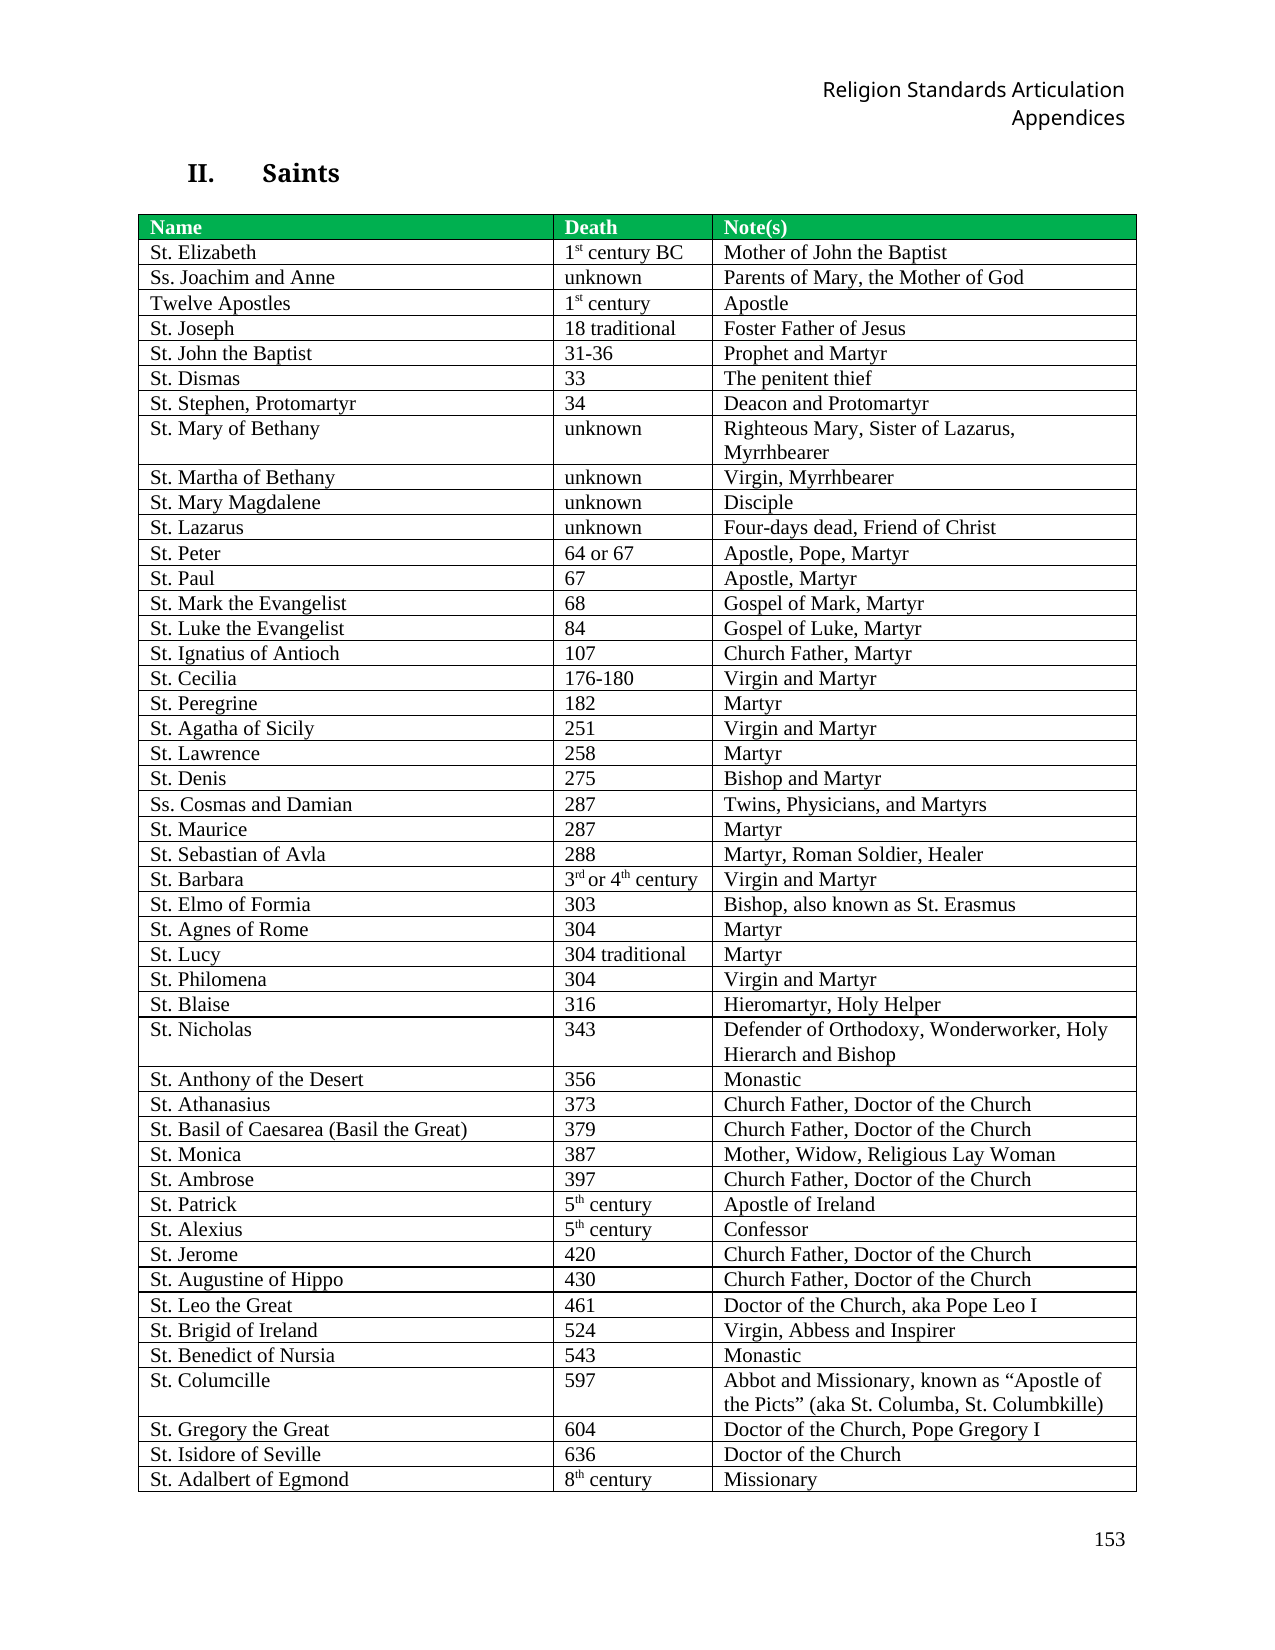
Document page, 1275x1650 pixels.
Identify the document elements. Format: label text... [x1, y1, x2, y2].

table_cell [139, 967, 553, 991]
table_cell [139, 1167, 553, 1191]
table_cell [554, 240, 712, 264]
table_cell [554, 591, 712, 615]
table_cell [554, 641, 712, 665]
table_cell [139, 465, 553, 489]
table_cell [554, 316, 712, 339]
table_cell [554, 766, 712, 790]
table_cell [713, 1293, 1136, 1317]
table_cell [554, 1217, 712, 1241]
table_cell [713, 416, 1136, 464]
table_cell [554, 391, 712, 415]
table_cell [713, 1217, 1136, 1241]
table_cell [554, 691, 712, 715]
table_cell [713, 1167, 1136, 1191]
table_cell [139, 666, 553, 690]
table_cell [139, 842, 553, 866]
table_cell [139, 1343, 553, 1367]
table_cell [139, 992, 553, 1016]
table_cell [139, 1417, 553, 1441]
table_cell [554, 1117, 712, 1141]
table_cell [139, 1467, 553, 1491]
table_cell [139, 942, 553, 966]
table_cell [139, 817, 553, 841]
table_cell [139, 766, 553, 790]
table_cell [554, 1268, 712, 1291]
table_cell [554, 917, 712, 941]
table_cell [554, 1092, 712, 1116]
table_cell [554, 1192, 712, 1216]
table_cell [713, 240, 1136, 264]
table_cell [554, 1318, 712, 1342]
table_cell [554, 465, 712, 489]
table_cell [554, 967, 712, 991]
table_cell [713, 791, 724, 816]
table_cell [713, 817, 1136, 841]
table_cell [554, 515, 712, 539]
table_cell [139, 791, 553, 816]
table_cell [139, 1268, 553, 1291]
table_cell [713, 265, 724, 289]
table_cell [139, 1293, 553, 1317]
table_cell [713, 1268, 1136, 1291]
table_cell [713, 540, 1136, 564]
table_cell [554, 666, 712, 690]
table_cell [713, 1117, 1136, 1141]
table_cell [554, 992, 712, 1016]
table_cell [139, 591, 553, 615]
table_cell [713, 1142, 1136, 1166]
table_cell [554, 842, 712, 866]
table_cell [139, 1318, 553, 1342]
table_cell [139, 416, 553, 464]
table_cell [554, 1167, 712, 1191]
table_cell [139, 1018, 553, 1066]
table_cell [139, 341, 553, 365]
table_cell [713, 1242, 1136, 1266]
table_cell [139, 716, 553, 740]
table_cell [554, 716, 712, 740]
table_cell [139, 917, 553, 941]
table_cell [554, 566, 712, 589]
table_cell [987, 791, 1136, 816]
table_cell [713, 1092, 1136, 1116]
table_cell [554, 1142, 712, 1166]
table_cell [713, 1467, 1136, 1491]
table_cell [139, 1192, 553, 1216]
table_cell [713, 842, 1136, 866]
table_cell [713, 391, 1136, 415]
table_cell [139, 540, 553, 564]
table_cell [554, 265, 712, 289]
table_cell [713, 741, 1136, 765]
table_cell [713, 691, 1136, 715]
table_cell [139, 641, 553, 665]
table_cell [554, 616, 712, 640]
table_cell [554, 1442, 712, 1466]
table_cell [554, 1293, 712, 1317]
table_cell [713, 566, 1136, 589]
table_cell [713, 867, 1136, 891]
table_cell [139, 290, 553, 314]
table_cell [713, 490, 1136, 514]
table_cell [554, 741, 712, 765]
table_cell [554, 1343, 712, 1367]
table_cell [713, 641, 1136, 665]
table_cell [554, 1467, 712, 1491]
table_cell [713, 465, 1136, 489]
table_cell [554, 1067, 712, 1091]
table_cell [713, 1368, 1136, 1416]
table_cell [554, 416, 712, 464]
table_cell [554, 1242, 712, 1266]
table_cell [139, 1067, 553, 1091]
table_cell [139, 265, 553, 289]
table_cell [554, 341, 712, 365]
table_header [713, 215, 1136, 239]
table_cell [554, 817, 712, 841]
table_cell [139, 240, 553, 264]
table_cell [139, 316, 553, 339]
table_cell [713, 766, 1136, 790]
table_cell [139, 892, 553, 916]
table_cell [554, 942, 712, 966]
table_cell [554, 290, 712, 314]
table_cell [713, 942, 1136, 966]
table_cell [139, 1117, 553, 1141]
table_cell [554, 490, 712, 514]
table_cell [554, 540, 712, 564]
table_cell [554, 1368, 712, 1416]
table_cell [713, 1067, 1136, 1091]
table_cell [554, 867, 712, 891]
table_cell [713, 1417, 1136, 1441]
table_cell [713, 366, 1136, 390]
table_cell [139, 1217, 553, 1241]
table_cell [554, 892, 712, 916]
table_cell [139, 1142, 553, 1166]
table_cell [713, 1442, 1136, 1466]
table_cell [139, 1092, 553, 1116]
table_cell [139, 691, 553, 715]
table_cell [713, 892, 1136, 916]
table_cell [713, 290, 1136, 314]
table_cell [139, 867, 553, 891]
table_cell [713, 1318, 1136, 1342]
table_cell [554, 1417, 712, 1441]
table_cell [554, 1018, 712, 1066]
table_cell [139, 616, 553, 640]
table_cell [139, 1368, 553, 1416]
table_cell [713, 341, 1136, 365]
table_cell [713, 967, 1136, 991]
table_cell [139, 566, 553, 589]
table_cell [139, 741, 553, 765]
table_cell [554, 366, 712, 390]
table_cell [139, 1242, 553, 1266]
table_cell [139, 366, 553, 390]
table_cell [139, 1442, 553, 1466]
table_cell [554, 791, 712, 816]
subtitle Saints [187, 156, 1125, 190]
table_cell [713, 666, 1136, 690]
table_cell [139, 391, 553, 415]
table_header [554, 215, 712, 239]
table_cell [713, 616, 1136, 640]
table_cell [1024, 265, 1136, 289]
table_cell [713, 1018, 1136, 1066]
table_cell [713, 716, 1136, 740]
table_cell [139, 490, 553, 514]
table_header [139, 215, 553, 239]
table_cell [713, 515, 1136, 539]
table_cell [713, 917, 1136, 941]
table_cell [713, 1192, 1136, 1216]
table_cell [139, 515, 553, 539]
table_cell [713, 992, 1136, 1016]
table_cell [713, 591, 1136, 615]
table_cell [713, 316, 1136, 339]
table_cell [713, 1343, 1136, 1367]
